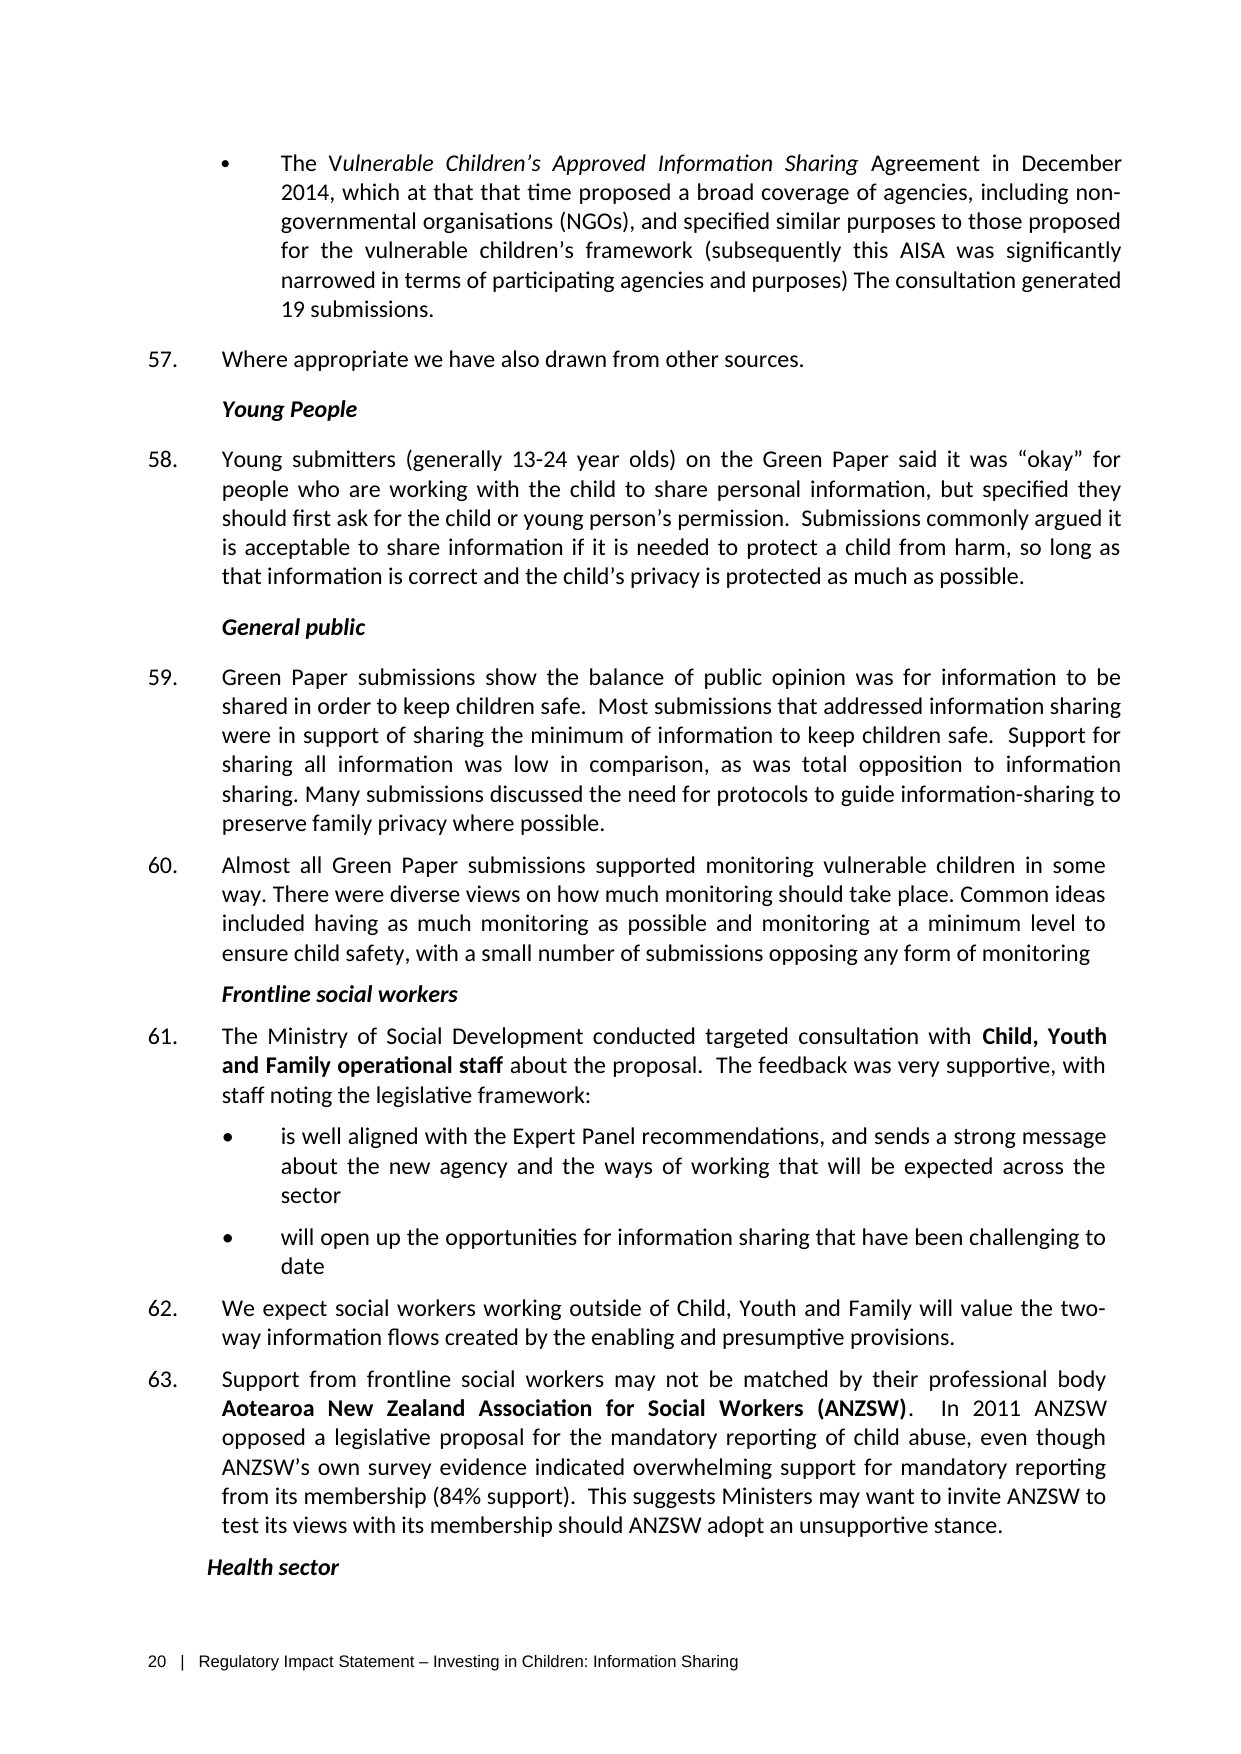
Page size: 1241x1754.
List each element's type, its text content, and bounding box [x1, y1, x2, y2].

list The Vulnerable Children’s Approved Information Sharing Agreement in December 2014, which at that that time proposed a broad coverage of agencies, including non-governmental organisations (NGOs), and specified similar purposes to those proposed for the vulnerable children’s framework (subsequently this AISA was significantly narrowed in terms of participating agencies and purposes) The consultation generated 19 submissions. [222, 148, 1122, 323]
list Frontline social workers [222, 979, 1107, 1009]
text We expect social workers working outside of Child, Youth and Family will value the two-way information flows created by the enabling and presumptive provisions. [148, 1293, 1107, 1351]
list General public [222, 612, 1122, 641]
text Green Paper submissions show the balance of public opinion was for information to be shared in order to keep children safe. Most submissions that addressed information sharing were in support of sharing the minimum of information to keep children safe. Support for sharing all information was low in comparison, as was total opposition to information sharing. Many submissions discussed the need for protocols to guide information-sharing to preserve family privacy where possible. [148, 662, 1122, 837]
text Almost all Green Paper submissions supported monitoring vulnerable children in some way. There were diverse views on how much monitoring should take place. Common ideas included having as much monitoring as possible and monitoring at a minimum level to ensure child safety, with a small number of submissions opposing any form of monitoring [148, 850, 1107, 967]
list • will open up the opportunities for information sharing that have been challenging to date [222, 1222, 1107, 1280]
text Young submitters (generally 13-24 year olds) on the Green Paper said it was “okay” for people who are working with the child to share personal information, but specified they should first ask for the child or young person’s permission. Submissions commonly argued it is acceptable to share information if it is needed to protect a child from harm, so long as that information is correct and the child’s privacy is protected as much as possible. [148, 444, 1122, 591]
list Health sector [207, 1552, 1107, 1581]
text Support from frontline social workers may not be matched by their professional body Aotearoa New Zealand Association for Social Workers (ANZSW). In 2011 ANZSW opposed a legislative proposal for the mandatory reporting of child abuse, even though ANZSW’s own survey evidence indicated overwhelming support for mandatory reporting from its membership (84% support). This suggests Ministers may want to invite ANZSW to test its views with its membership should ANZSW adopt an unsupportive stance. [148, 1364, 1107, 1539]
text Where appropriate we have also drawn from other sources. [148, 344, 1122, 373]
list Young People [222, 394, 1122, 423]
text The Ministry of Social Development conducted targeted consultation with Child, Youth and Family operational staff about the proposal. The feedback was very supportive, with staff noting the legislative framework: [148, 1021, 1107, 1109]
list • is well aligned with the Expert Panel recommendations, and sends a strong message about the new agency and the ways of working that will be expected across the sector [222, 1121, 1107, 1209]
